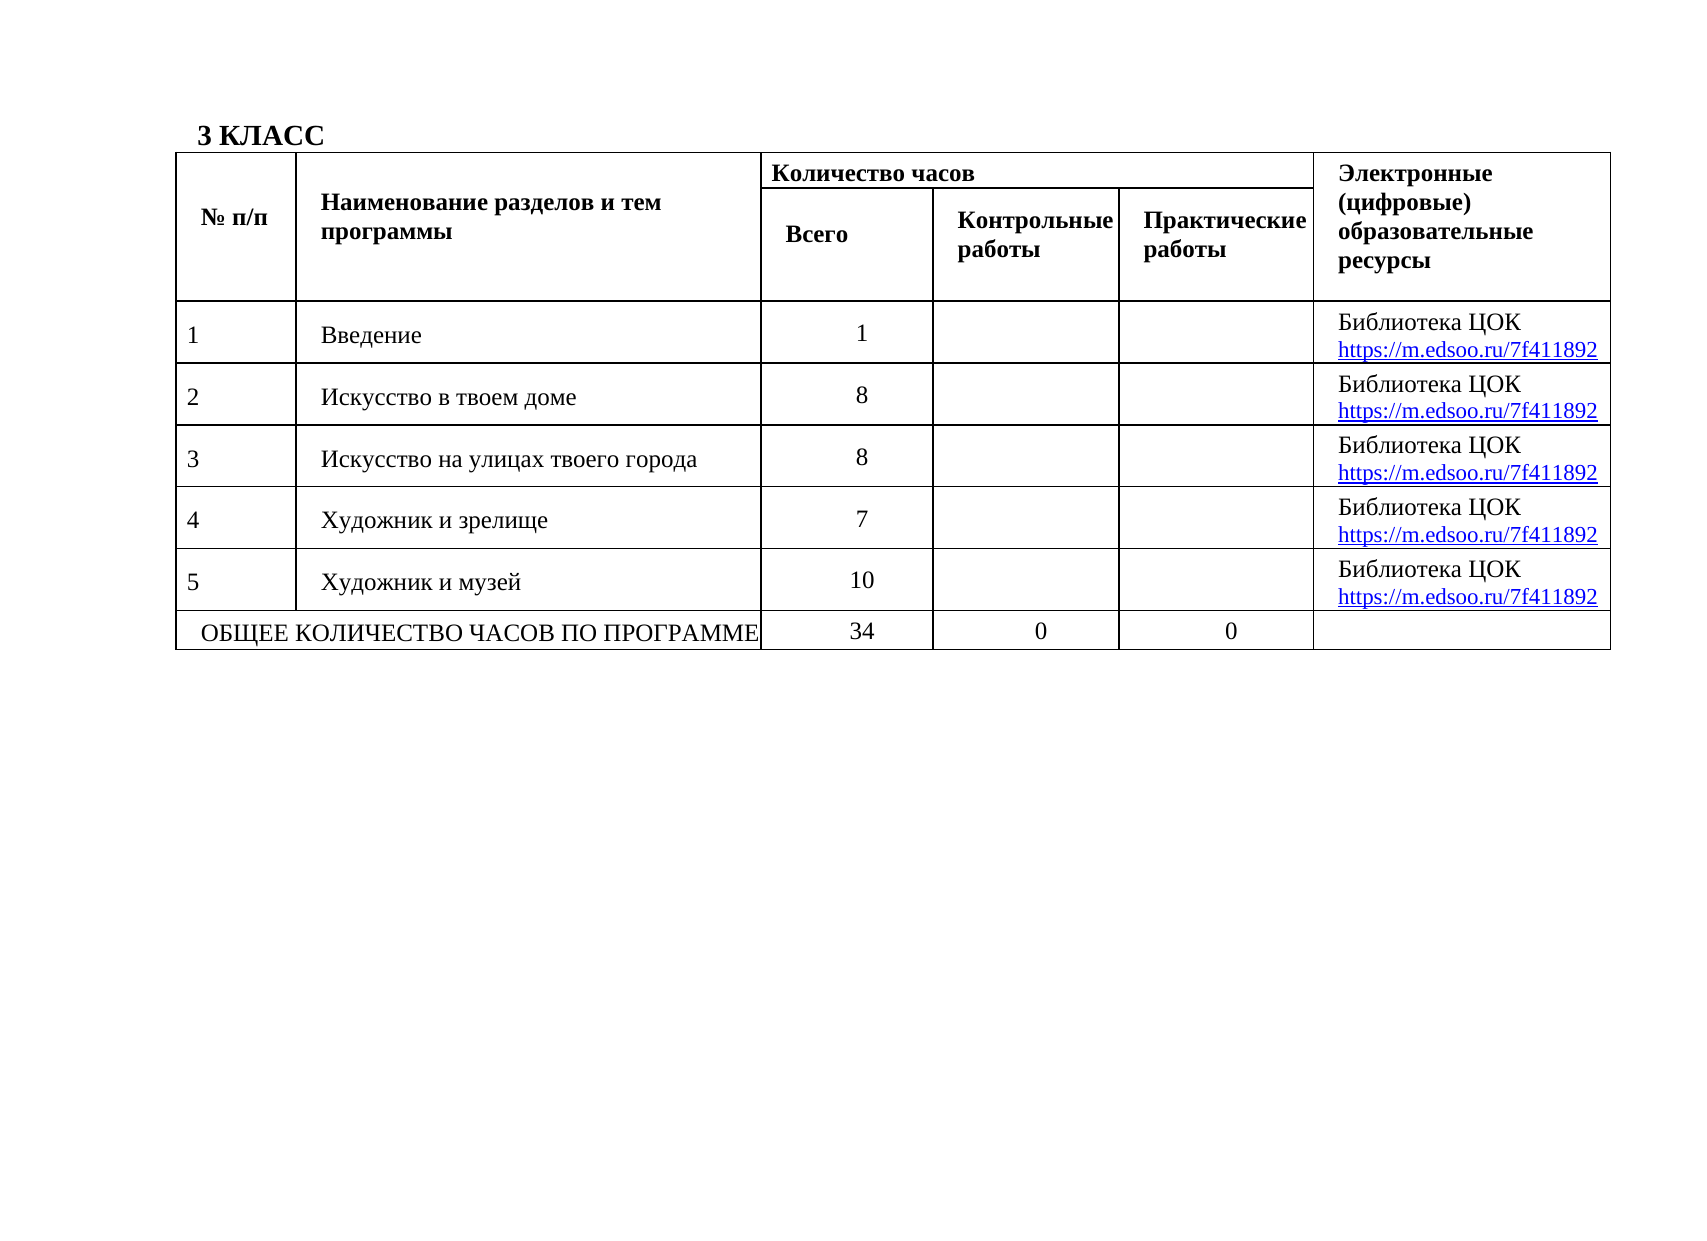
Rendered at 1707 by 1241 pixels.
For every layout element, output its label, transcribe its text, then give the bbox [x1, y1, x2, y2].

table_cell 0 [934, 611, 1118, 649]
table_cell Библиотека ЦОК https://m.edsoo.ru/7f411892 [1314, 364, 1610, 424]
table_cell 7 [762, 487, 932, 548]
table_cell 34 [762, 611, 932, 649]
table_cell [934, 364, 1118, 424]
table_cell Библиотека ЦОК https://m.edsoo.ru/7f411892 [1314, 549, 1610, 609]
table_cell 8 [762, 426, 932, 486]
table_cell [1314, 611, 1610, 649]
table_cell [1120, 487, 1313, 548]
table_cell Контрольные работы [934, 189, 1118, 300]
table_cell [934, 426, 1118, 486]
table_cell Библиотека ЦОК https://m.edsoo.ru/7f411892 [1314, 302, 1610, 362]
table_header Электронные (цифровые) образовательные ресурсы [1314, 153, 1610, 300]
table_header № п/п [177, 153, 295, 300]
table_cell 0 [1120, 611, 1313, 649]
table_cell 5 [177, 549, 295, 609]
table_cell [1120, 426, 1313, 486]
table_header Количество часов [762, 153, 1313, 187]
table_cell 1 [762, 302, 932, 362]
table_cell [1120, 364, 1313, 424]
table_cell 3 [177, 426, 295, 486]
table_cell [934, 487, 1118, 548]
table_cell Библиотека ЦОК https://m.edsoo.ru/7f411892 [1314, 426, 1610, 486]
table_cell [1120, 302, 1313, 362]
table_cell Введение [297, 302, 760, 362]
table_cell Искусство на улицах твоего города [297, 426, 760, 486]
table_cell 10 [762, 549, 932, 609]
table_cell 4 [177, 487, 295, 548]
table_cell Искусство в твоем доме [297, 364, 760, 424]
table_cell ОБЩЕЕ КОЛИЧЕСТВО ЧАСОВ ПО ПРОГРАММЕ [177, 611, 760, 649]
table_cell 8 [762, 364, 932, 424]
text 3 КЛАСС [190, 118, 1618, 152]
table_cell 1 [177, 302, 295, 362]
table_cell [934, 549, 1118, 609]
table_cell Всего [762, 189, 932, 300]
table_cell Художник и зрелище [297, 487, 760, 548]
table_cell [1120, 549, 1313, 609]
table_cell Библиотека ЦОК https://m.edsoo.ru/7f411892 [1314, 487, 1610, 548]
table_cell 2 [177, 364, 295, 424]
table_cell [934, 302, 1118, 362]
table_cell Практические работы [1120, 189, 1313, 300]
table_cell Художник и музей [297, 549, 760, 609]
table_header Наименование разделов и тем программы [297, 153, 760, 300]
